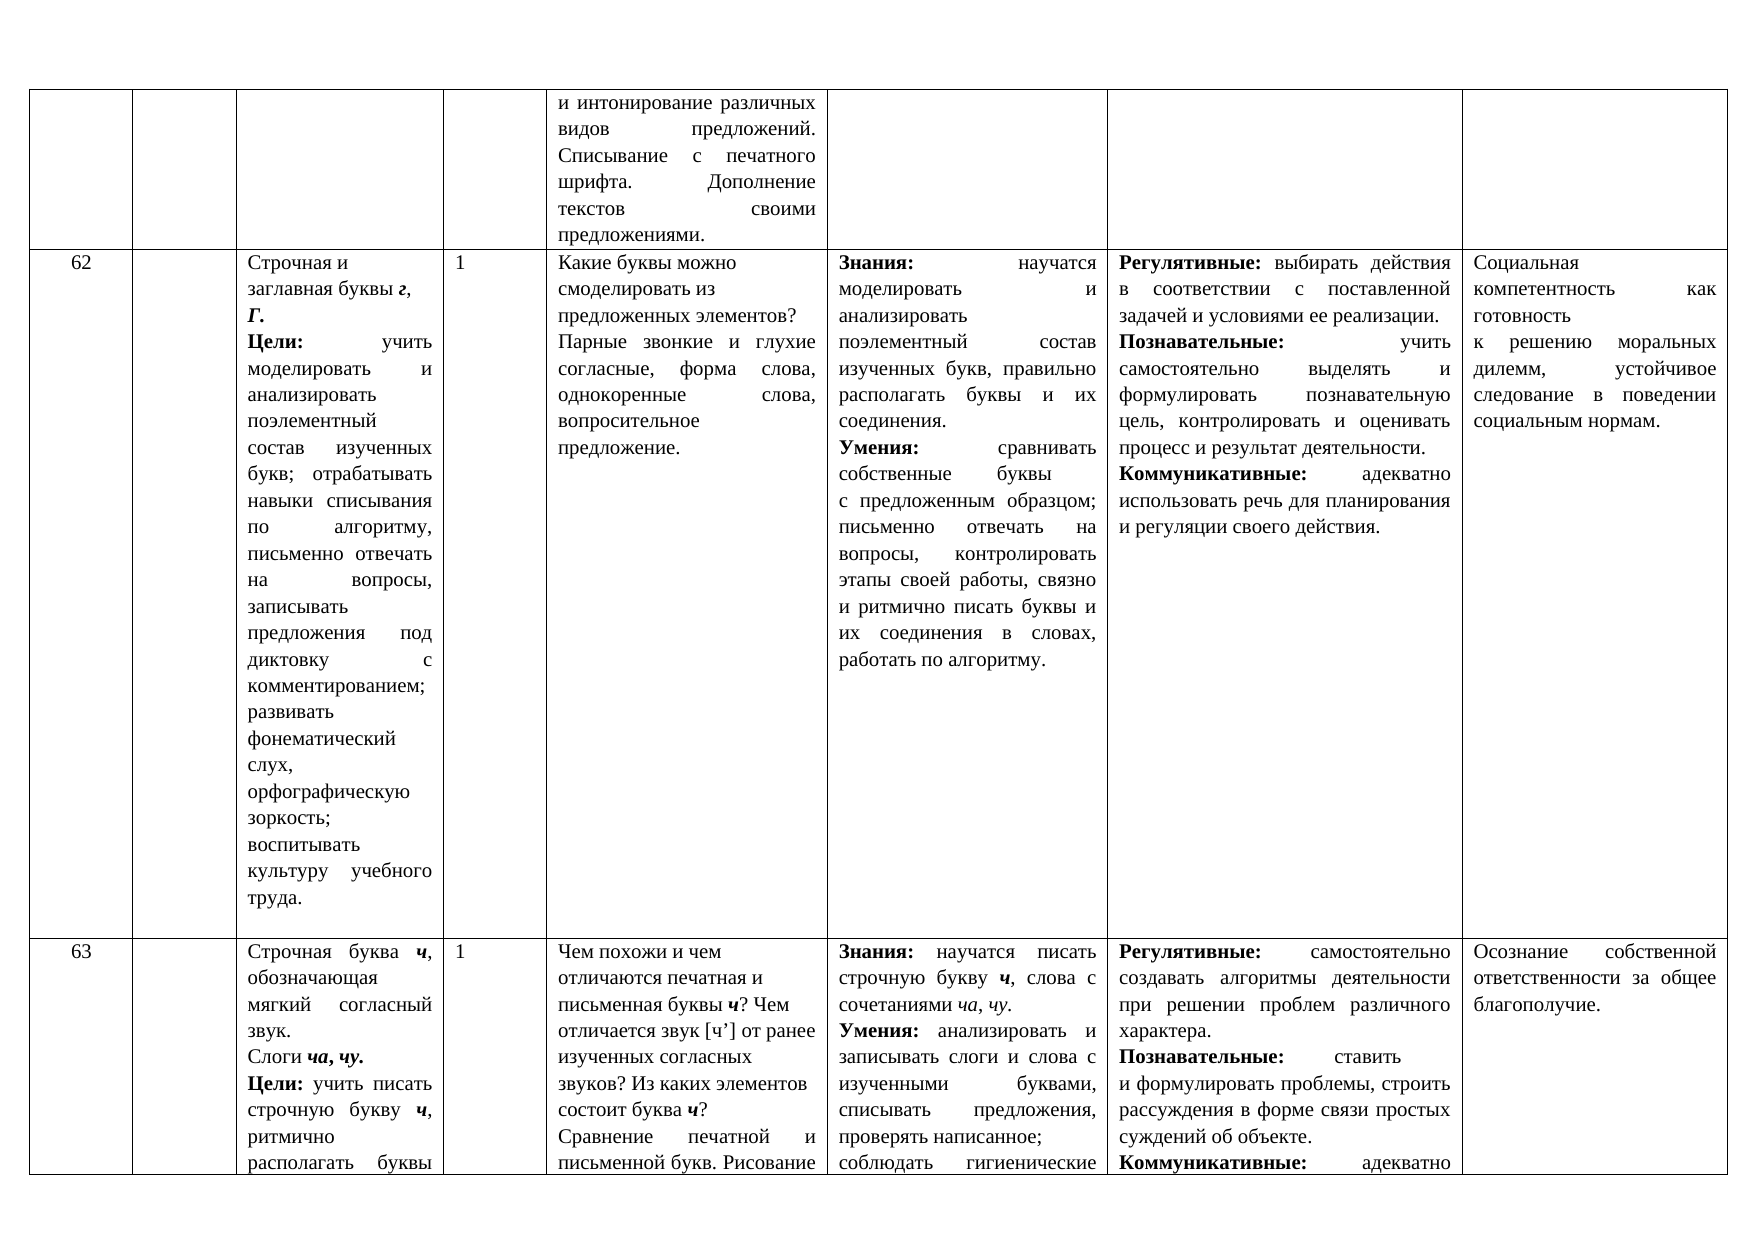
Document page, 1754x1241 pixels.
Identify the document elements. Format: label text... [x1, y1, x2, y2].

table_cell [1108, 939, 1462, 1174]
table_cell 1 [444, 250, 546, 937]
table_cell Строчная и заглавная буквы г, Г. Цели: учить моделировать и анализировать поэлементный состав изученных букв; отрабатывать навыки списывания по алгоритму, письменно отвечать на вопросы, записывать предложения под диктовку с комментированием; развивать фонематический слух, орфографическую зоркость; воспитывать культуру учебного труда. [237, 250, 443, 937]
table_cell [828, 939, 1107, 1174]
table_cell [133, 939, 236, 1174]
table_cell Какие буквы можно смоделировать из предложенных элементов? Парные звонкие и глухие согласные, форма слова, однокоренные слова, вопросительное предложение. [547, 250, 827, 937]
table_cell [133, 90, 236, 248]
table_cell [237, 939, 443, 1174]
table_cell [828, 90, 1107, 248]
table_cell Социальная компетентность как готовность к решению моральных дилемм, устойчивое следование в поведении социальным нормам. [1463, 250, 1727, 937]
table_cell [237, 90, 443, 248]
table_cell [547, 939, 827, 1174]
table_cell Знания: научатся моделировать и анализировать поэлементный состав изученных букв, правильно располагать буквы и их соединения. Умения: сравнивать собственные буквы с предложенным образцом; письменно отвечать на вопросы, контролировать этапы своей работы, связно и ритмично писать буквы и их соединения в словах, работать по алгоритму. [828, 250, 1107, 937]
table_cell 1 [444, 939, 546, 1174]
table_cell Регулятивные: выбирать действия в соответствии с поставленной задачей и условиями ее реализации. Познавательные: учить самостоятельно выделять и формулировать познавательную цель, контролировать и оценивать процесс и результат деятельности. Коммуникативные: адекватно использовать речь для планирования и регуляции своего действия. [1108, 250, 1462, 937]
table_cell 61 [30, 90, 132, 248]
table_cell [547, 90, 827, 248]
table_cell 1 [444, 90, 546, 248]
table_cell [1463, 939, 1727, 1174]
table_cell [1108, 90, 1462, 248]
table_cell 63 [30, 939, 132, 1174]
table_cell [133, 250, 236, 937]
table_cell 62 [30, 250, 132, 937]
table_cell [1463, 90, 1727, 248]
